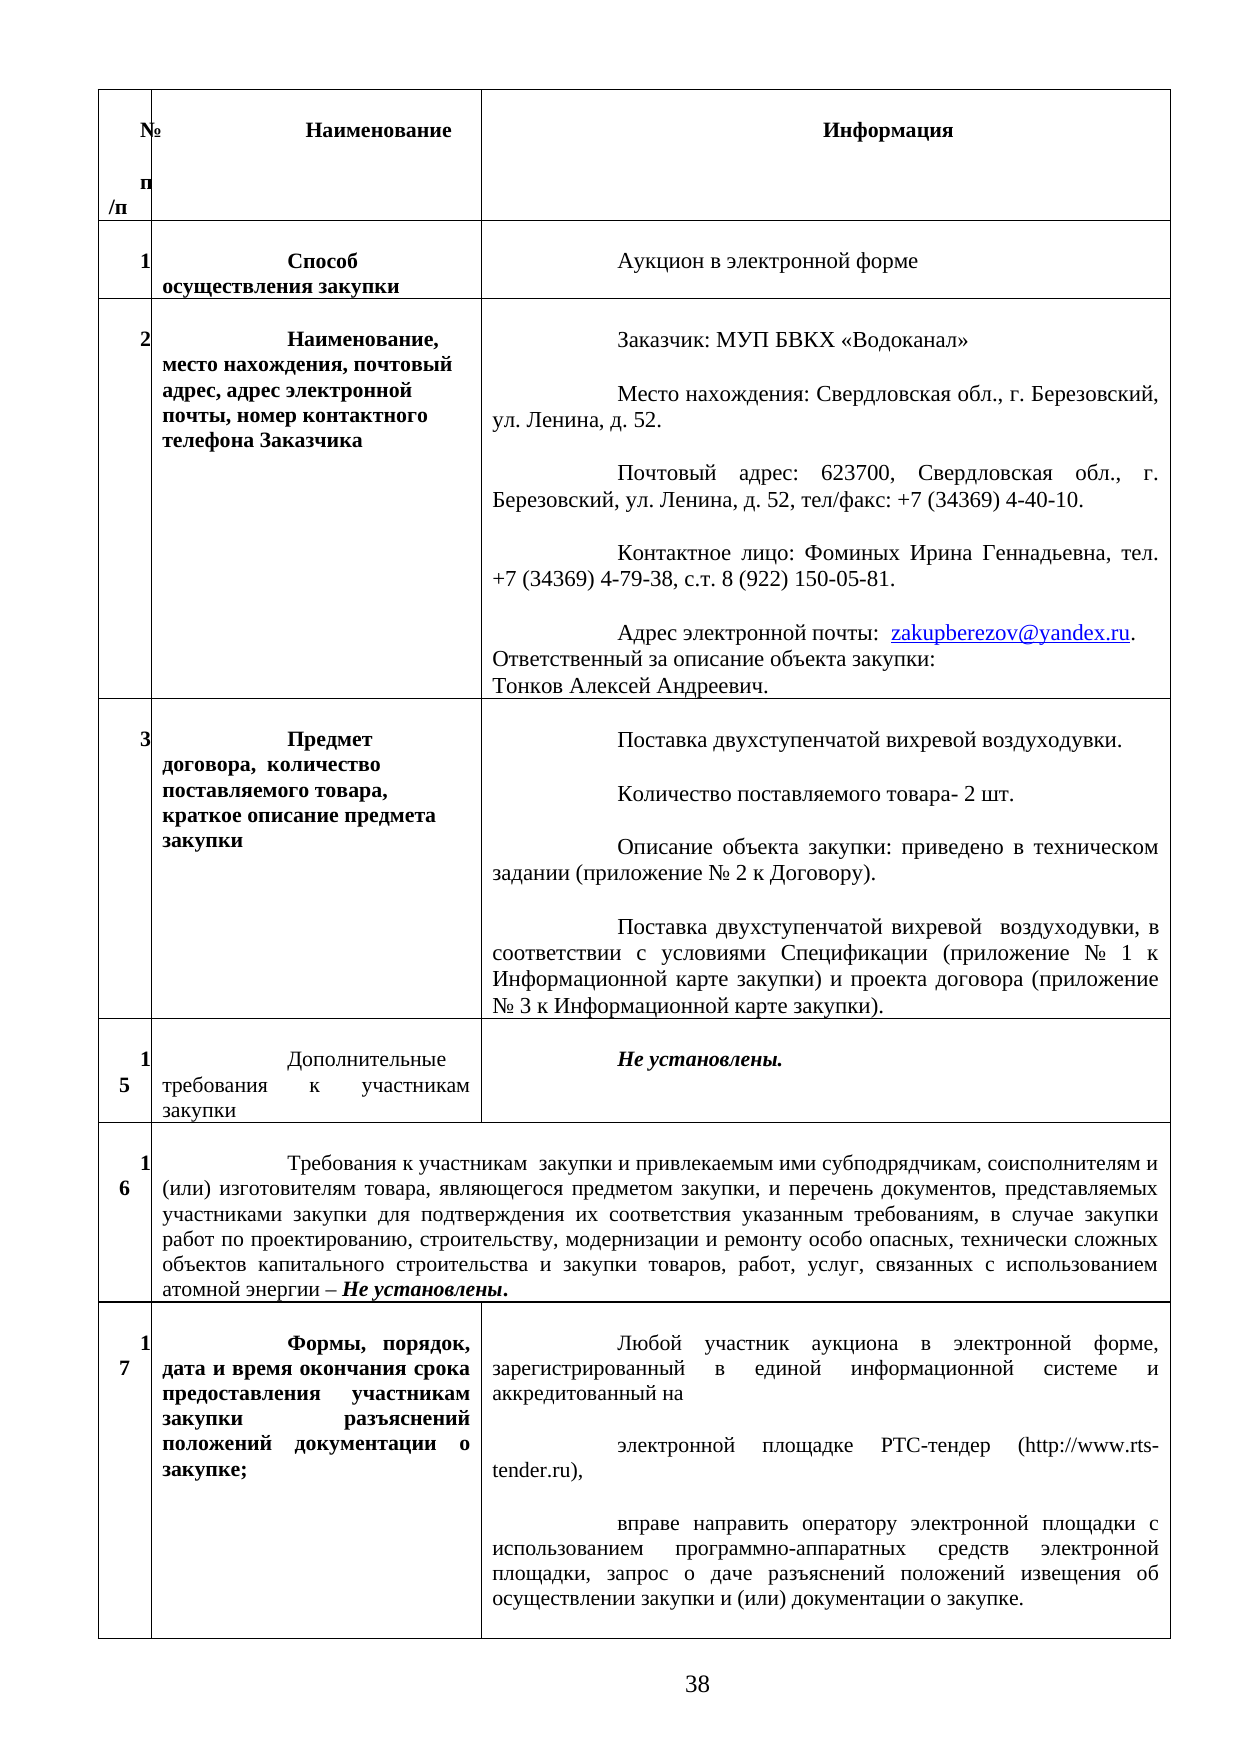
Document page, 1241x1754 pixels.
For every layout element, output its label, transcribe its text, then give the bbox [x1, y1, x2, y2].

table_cell 1 [99, 221, 151, 298]
table_header Информация [482, 90, 1170, 219]
table_cell 3 [99, 699, 151, 1018]
table_cell Требования к участникам закупки и привлекаемым ими субподрядчикам, соисполнителям и (или) изготовителям товара, являющегося предметом закупки, и перечень документов, представляемых участниками закупки для подтверждения их соответствия указанным требованиям, в случае закупки работ по проектированию, строительству, модернизации и ремонту особо опасных, технически сложных объектов капитального строительства и закупки товаров, работ, услуг, связанных с использованием атомной энергии – Не установлены. [152, 1123, 1170, 1301]
table_header Наименование [152, 90, 481, 219]
table_cell Аукцион в электронной форме [482, 221, 1170, 298]
table_cell 16 [99, 1123, 151, 1301]
table_cell Дополнительные требования к участникам закупки [152, 1019, 481, 1122]
table_cell Наименование, место нахождения, почтовый адрес, адрес электронной почты, номер контактного телефона Заказчика [152, 299, 481, 698]
table_cell 15 [99, 1019, 151, 1122]
table_cell Поставка двухступенчатой вихревой воздуходувки. Количество поставляемого товара- 2 шт. Описание объекта закупки: приведено в техническом задании (приложение № 2 к Договору). Поставка двухступенчатой вихревой воздуходувки, в соответствии с условиями Спецификации (приложение № 1 к Информационной карте закупки) и проекта договора (приложение № 3 к Информационной карте закупки). [482, 699, 1170, 1018]
table_cell Любой участник аукциона в электронной форме, зарегистрированный в единой информационной системе и аккредитованный на электронной площадке РТС-тендер (http://www.rts-tender.ru), вправе направить оператору электронной площадки с использованием программно-аппаратных средств электронной площадки, запрос о даче разъяснений положений извещения об осуществлении закупки и (или) документации о закупке. В течение одного часа с момента поступления указанного запроса он направляется оператором электронной площадки Заказчику без указаний информации об участнике закупки, направившем данный запрос. В течение 3 (трёх) рабочих дней с даты поступления указанного запроса Заказчик публикует разъяснения в единой информационной системе, при условии, что указанный запрос поступил Заказчику не позднее чем за 3 (три) рабочих дня до дня окончания подачи заявок на участие в аукционе в электронной форме. В течение одного часа с момента появления в единой информационной системе разъяснений положений документации о закупке аукциона в электронной форме оператор электронной площадки размещает указанную информацию на электронной площадке и направляет уведомление об указанных разъяснениях лицу, направившему запрос о даче разъяснений положений документации о закупке по адресу электронной почты, указанному этим участником при аккредитации на электронной площадке или этим лицом при направлении запроса. Разъяснения положений аукционной документации о закупке не должны изменять её суть. Участник имеет право подать всего три запроса на разъяснение положений аукционной документации о закупке. Дата начала срока предоставления участникам закупки разъяснений положений аукционной документации: «18» октября 2019 г. Дата и время окончания срока подачи участниками закупки запросов о разъяснении положений аукционной документации: «30» октября 2019 г., 00-01 по местному времени (22-01 по московскому времени). Дата и время окончания срока предоставления участникам закупки разъяснений положений аукционной документации: «01» ноября 2019 г., 16-00 по местному времени (14-00 по московскому времени). [482, 1303, 1170, 1638]
table_cell 17 [99, 1303, 151, 1638]
table_cell Способ осуществления закупки [152, 221, 481, 298]
table_cell Предмет договора, количество поставляемого товара, краткое описание предмета закупки [152, 699, 481, 1018]
table_cell 2 [99, 299, 151, 698]
table_header № п/п [99, 90, 151, 219]
table_cell Формы, порядок, дата и время окончания срока предоставления участникам закупки разъяснений положений документации о закупке; [152, 1303, 481, 1638]
table_cell Не установлены. [482, 1019, 1170, 1122]
table_cell Заказчик: МУП БВКХ «Водоканал» Место нахождения: Свердловская обл., г. Березовский, ул. Ленина, д. 52. Почтовый адрес: 623700, Свердловская обл., г. Березовский, ул. Ленина, д. 52, тел/факс: +7 (34369) 4-40-10. Контактное лицо: Фоминых Ирина Геннадьевна, тел. +7 (34369) 4-79-38, с.т. 8 (922) 150-05-81. Адрес электронной почты: zakupberezov@yandex.ru. Ответственный за описание объекта закупки: Тонков Алексей Андреевич. [482, 299, 1170, 698]
